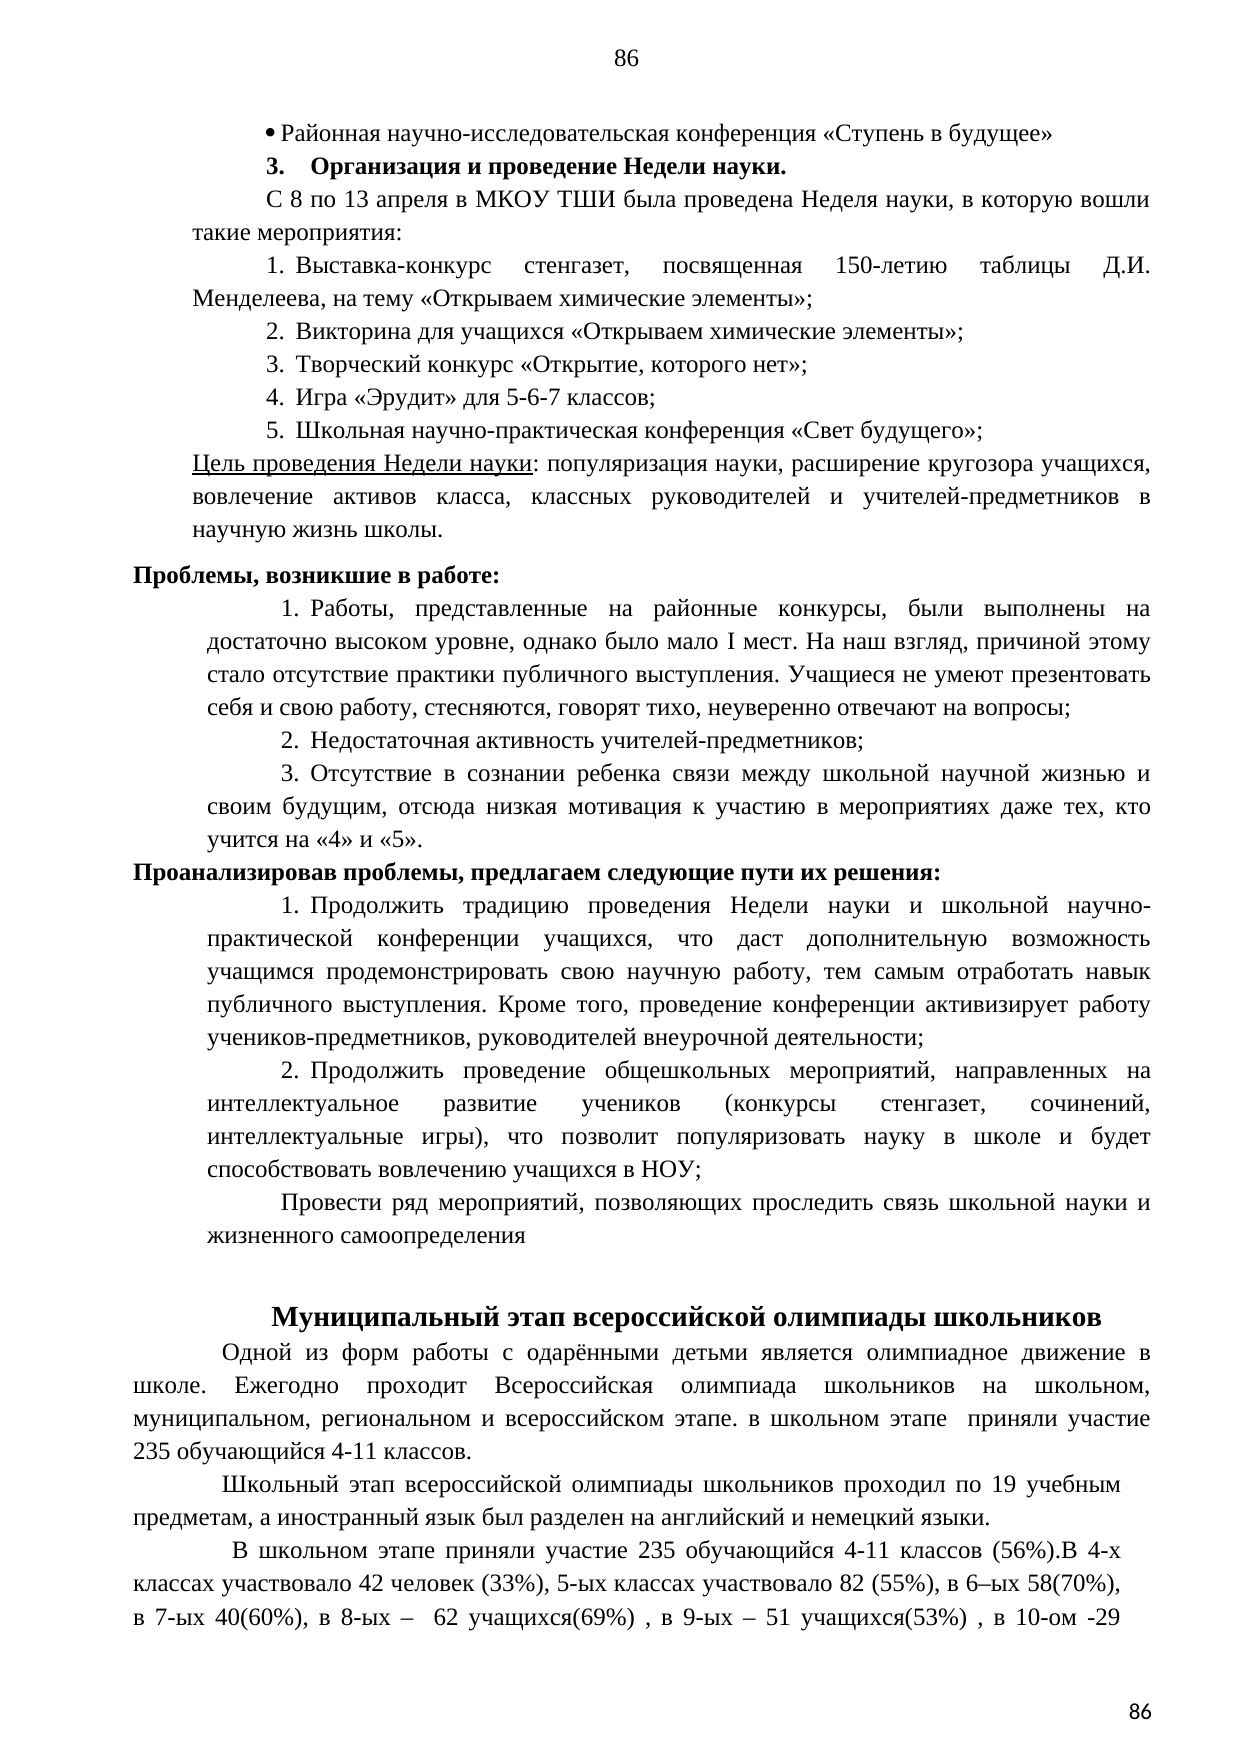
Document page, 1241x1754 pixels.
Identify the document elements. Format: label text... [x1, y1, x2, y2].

list Викторина для учащихся «Открываем химические элементы»; [192, 316, 1152, 345]
text Провести ряд мероприятий, позволяющих проследить связь школьной науки и жизненного самоопределения [207, 1187, 1152, 1249]
list Продолжить проведение общешкольных мероприятий, направленных на интеллектуальное развитие учеников (конкурсы стенгазет, сочинений, интеллектуальные игры), что позволит популяризовать науку в школе и будет способствовать вовлечению учащихся в НОУ; [207, 1055, 1152, 1183]
list Продолжить традицию проведения Недели науки и школьной научно-практической конференции учащихся, что даст дополнительную возможность учащимся продемонстрировать свою научную работу, тем самым отработать навык публичного выступления. Кроме того, проведение конференции активизирует работу учеников-предметников, руководителей внеурочной деятельности; [207, 890, 1152, 1051]
list Творческий конкурс «Открытие, которого нет»; [192, 349, 1152, 378]
list Отсутствие в сознании ребенка связи между школьной научной жизнью и своим будущим, отсюда низкая мотивация к участию в мероприятиях даже тех, кто учится на «4» и «5». [207, 758, 1152, 853]
list Работы, представленные на районные конкурсы, были выполнены на достаточно высоком уровне, однако было мало I мест. На наш взгляд, причиной этому стало отсутствие практики публичного выступления. Учащиеся не умеют презентовать себя и свою работу, стесняются, говорят тихо, неуверенно отвечают на вопросы; [207, 593, 1152, 721]
text Одной из форм работы с одарёнными детьми является олимпиадное движение в школе. Ежегодно проходит Всероссийская олимпиада школьников на школьном, муниципальном, региональном и всероссийском этапе. в школьном этапе приняли участие 235 обучающийся 4-11 классов. [133, 1337, 1152, 1465]
list Школьная научно-практическая конференция «Свет будущего»; [192, 415, 1152, 444]
text Проблемы, возникшие в работе: [133, 560, 1152, 589]
list Игра «Эрудит» для 5-6-7 классов; [192, 382, 1152, 411]
text Муниципальный этап всероссийской олимпиады школьников [133, 1299, 1152, 1332]
list Районная научно-исследовательская конференция «Ступень в будущее» [192, 118, 1152, 147]
text Школьный этап всероссийской олимпиады школьников проходил по 19 учебным предметам, а иностранный язык был разделен на английский и немецкий языки. [133, 1469, 1122, 1531]
text Проанализировав проблемы, предлагаем следующие пути их решения: [133, 857, 1152, 886]
text С 8 по 13 апреля в МКОУ ТШИ была проведена Неделя науки, в которую вошли такие мероприятия: [192, 184, 1152, 246]
list Недостаточная активность учителей-предметников; [207, 725, 1152, 754]
list Выставка-конкурс стенгазет, посвященная 150-летию таблицы Д.И. Менделеева, на тему «Открываем химические элементы»; [192, 250, 1152, 312]
text Цель проведения Недели науки: популяризация науки, расширение кругозора учащихся, вовлечение активов класса, классных руководителей и учителей-предметников в научную жизнь школы. [192, 448, 1152, 543]
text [133, 1536, 1122, 1630]
list Организация и проведение Недели науки. [192, 151, 1152, 180]
